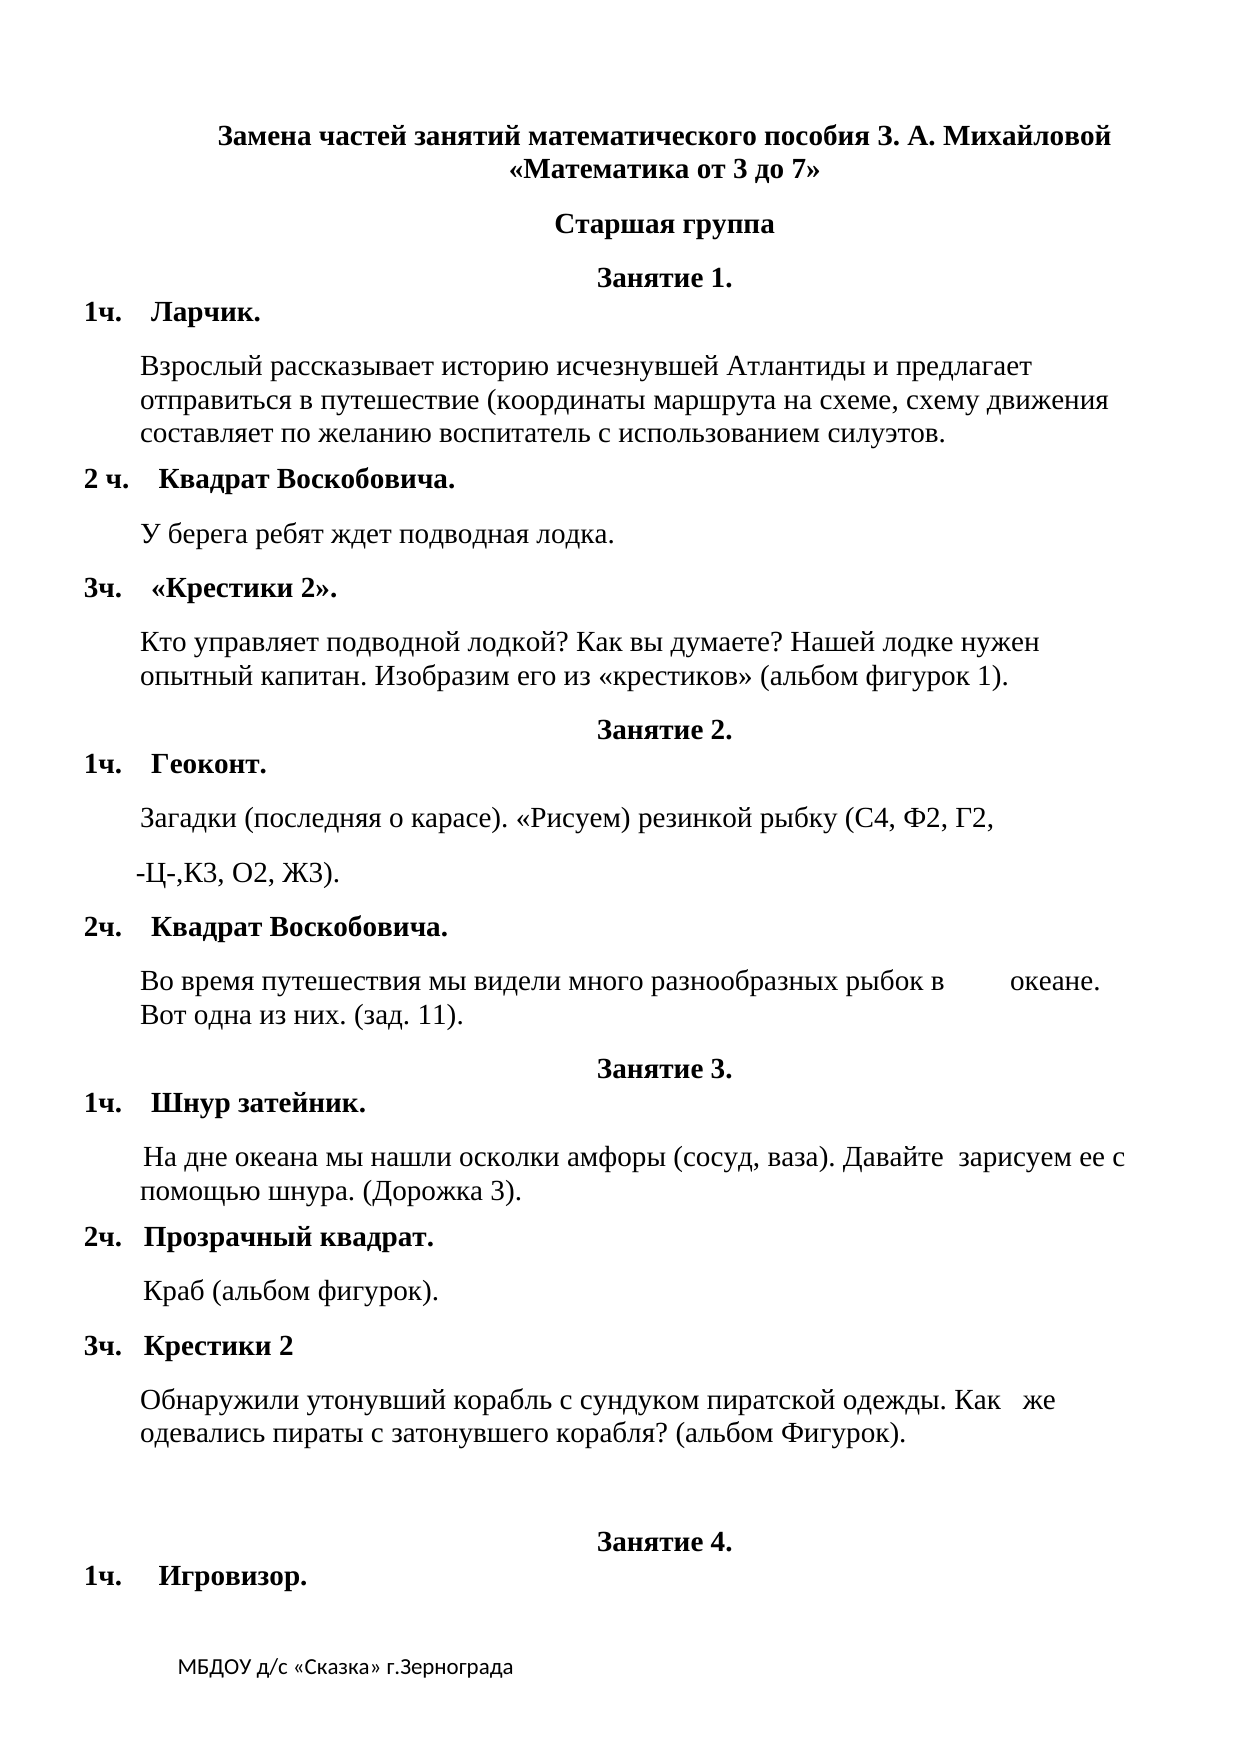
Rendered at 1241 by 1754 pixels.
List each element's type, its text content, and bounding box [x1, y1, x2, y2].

text У берега ребят ждет подводная лодка. [140, 516, 1152, 549]
text Краб (альбом фигурок). [121, 1273, 1152, 1307]
text Взрослый рассказывает историю исчезнувшей Атлантиды и предлагает отправиться в путешествие (координаты маршрута на схеме, схему движения составляет по желанию воспитатель с использованием силуэтов. [140, 348, 1152, 449]
subtitle Занятие 3. [177, 1051, 1152, 1085]
subtitle Занятие 4. [177, 1524, 1152, 1558]
text 3ч. «Крестики 2». [83, 570, 1152, 604]
subtitle Занятие 1. [177, 260, 1152, 294]
text Загадки (последняя о карасе). «Рисуем) резинкой рыбку (С4, Ф2, Г2, [121, 800, 1152, 834]
text -Ц-,К3, О2, Ж3). [121, 855, 1152, 888]
text 2ч. Квадрат Воскобовича. [83, 909, 1152, 943]
text 1ч. Шнур затейник. [83, 1085, 1152, 1118]
text На дне океана мы нашли осколки амфоры (сосуд, ваза). Давайте зарисуем ее с помощью шнура. (Дорожка 3). [121, 1139, 1152, 1206]
text 2ч. Прозрачный квадрат. [83, 1219, 1152, 1252]
text 2 ч. Квадрат Воскобовича. [83, 461, 1152, 495]
text Во время путешествия мы видели много разнообразных рыбок в океане. Вот одна из них. (зад. 11). [140, 963, 1152, 1031]
text 1ч. Геоконт. [83, 746, 1152, 779]
text 3ч. Крестики 2 [83, 1328, 1152, 1361]
subtitle Замена частей занятий математического пособия З. А. Михайловой «Математика от 3 до 7» [177, 118, 1152, 185]
subtitle Занятие 2. [177, 712, 1152, 746]
text Кто управляет подводной лодкой? Как вы думаете? Нашей лодке нужен опытный капитан. Изобразим его из «крестиков» (альбом фигурок 1). [140, 624, 1152, 692]
text 1ч. Игровизор. [83, 1558, 1152, 1591]
subtitle Старшая группа [177, 206, 1152, 239]
text 1ч. Ларчик. [83, 294, 1152, 327]
text Обнаружили утонувший корабль с сундуком пиратской одежды. Как же одевались пираты с затонувшего корабля? (альбом Фигурок). [140, 1382, 1152, 1449]
